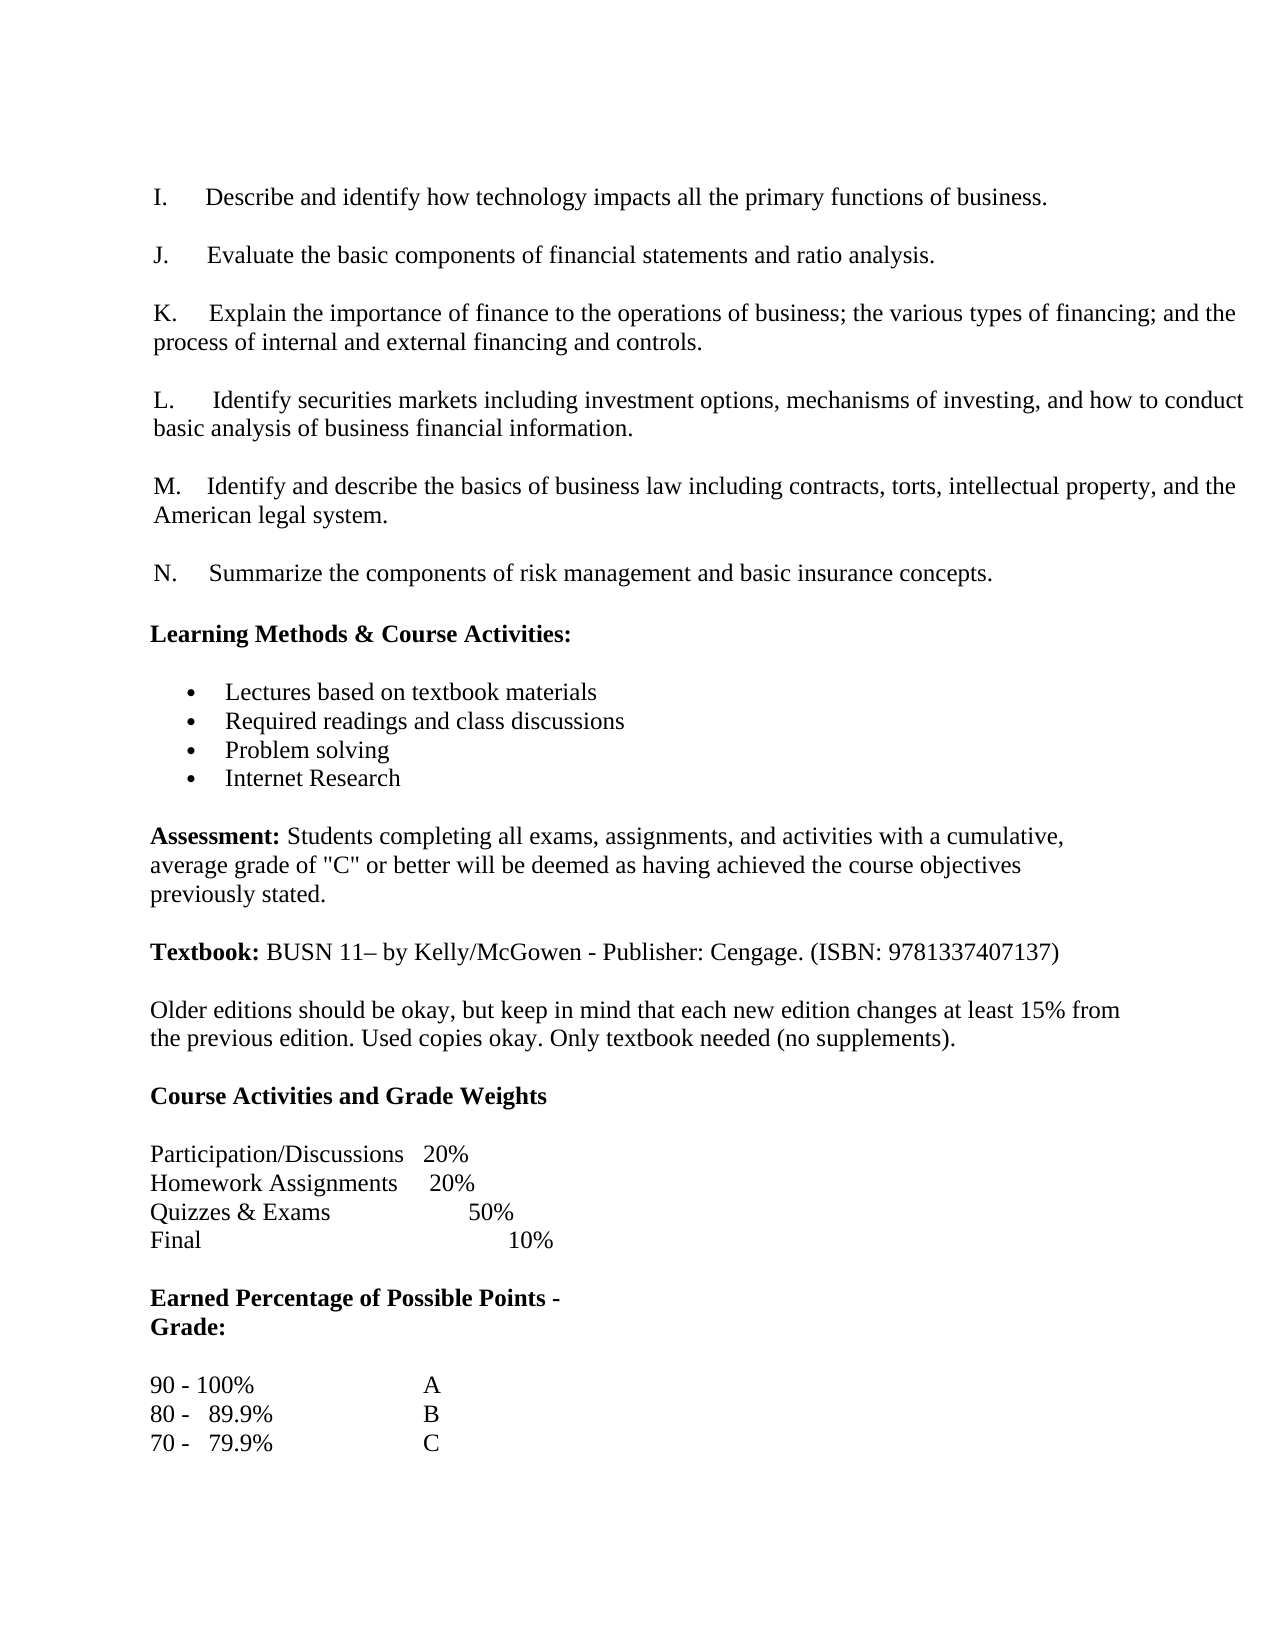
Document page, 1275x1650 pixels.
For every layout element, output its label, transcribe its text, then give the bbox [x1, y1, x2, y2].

list Problem solving [187, 735, 1125, 763]
text Assessment: Students completing all exams, assignments, and activities with a cumulative, average grade of "C" or better will be deemed as having achieved the course objectives previously stated. [150, 821, 1125, 908]
text Course Activities and Grade Weights [150, 1081, 1125, 1110]
list Lectures based on textbook materials [187, 677, 1125, 706]
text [150, 1370, 1125, 1456]
list Required readings and class discussions [187, 706, 1125, 735]
text Earned Percentage of Possible Points - Grade: [150, 1283, 1125, 1341]
text Textbook: BUSN 11– by Kelly/McGowen - Publisher: Cengage. (ISBN: 9781337407137) [150, 937, 1125, 966]
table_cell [150, 150, 912, 590]
list Internet Research [187, 763, 1125, 792]
text Older editions should be okay, but keep in mind that each new edition changes at least 15% from the previous edition. Used copies okay. Only textbook needed (no supplements). [150, 995, 1125, 1052]
text Participation/Discussions 20% Homework Assignments 20% Quizzes & Exams 50% Final 10% [150, 1139, 1125, 1254]
text Learning Methods & Course Activities: [150, 619, 1125, 648]
